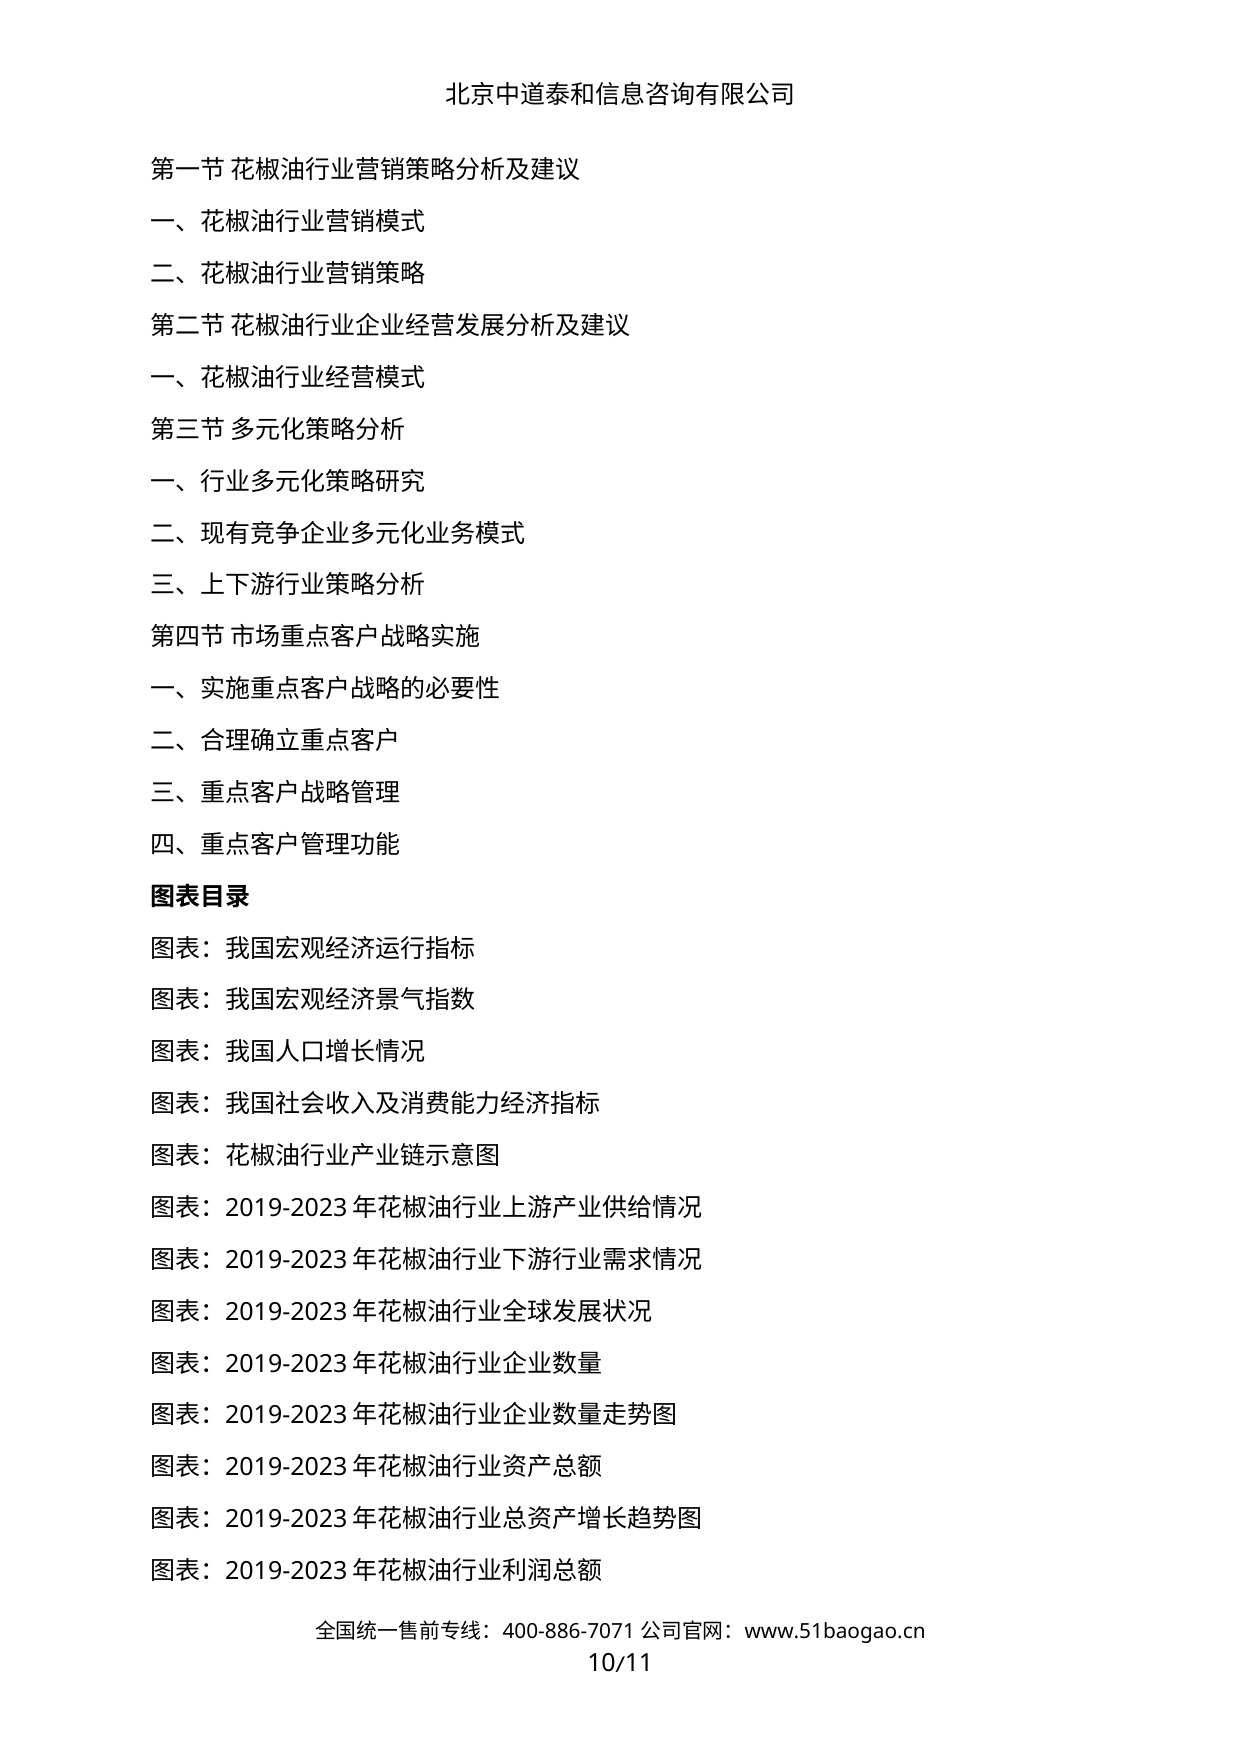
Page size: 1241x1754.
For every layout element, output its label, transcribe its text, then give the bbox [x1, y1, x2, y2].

text 图表：2019-2023年花椒油行业总资产增长趋势图 [150, 1499, 1090, 1535]
text 四、重点客户管理功能 [150, 824, 1090, 861]
text 图表：2019-2023年花椒油行业利润总额 [150, 1551, 1090, 1587]
text 二、现有竞争企业多元化业务模式 [150, 513, 1090, 549]
text 图表：2019-2023年花椒油行业资产总额 [150, 1447, 1090, 1483]
text 第二节 花椒油行业企业经营发展分析及建议 [150, 306, 1090, 342]
text 图表：我国宏观经济景气指数 [150, 980, 1090, 1016]
text 图表：2019-2023年花椒油行业下游行业需求情况 [150, 1239, 1090, 1276]
text 图表：2019-2023年花椒油行业企业数量走势图 [150, 1395, 1090, 1431]
text 图表目录 [150, 876, 1090, 912]
text 一、花椒油行业经营模式 [150, 357, 1090, 394]
text 二、合理确立重点客户 [150, 721, 1090, 757]
text 图表：2019-2023年花椒油行业企业数量 [150, 1343, 1090, 1379]
text 一、花椒油行业营销模式 [150, 202, 1090, 238]
text 三、重点客户战略管理 [150, 772, 1090, 809]
text 图表：我国人口增长情况 [150, 1032, 1090, 1068]
text 图表：花椒油行业产业链示意图 [150, 1136, 1090, 1172]
text 一、实施重点客户战略的必要性 [150, 669, 1090, 705]
text 图表：我国宏观经济运行指标 [150, 928, 1090, 964]
text 第三节 多元化策略分析 [150, 409, 1090, 446]
text 二、花椒油行业营销策略 [150, 254, 1090, 290]
text 第一节 花椒油行业营销策略分析及建议 [150, 150, 1090, 186]
text 图表：2019-2023年花椒油行业全球发展状况 [150, 1291, 1090, 1327]
text 图表：我国社会收入及消费能力经济指标 [150, 1084, 1090, 1120]
text 一、行业多元化策略研究 [150, 461, 1090, 497]
text 第四节 市场重点客户战略实施 [150, 617, 1090, 653]
text 图表：2019-2023年花椒油行业上游产业供给情况 [150, 1187, 1090, 1224]
text 三、上下游行业策略分析 [150, 565, 1090, 601]
